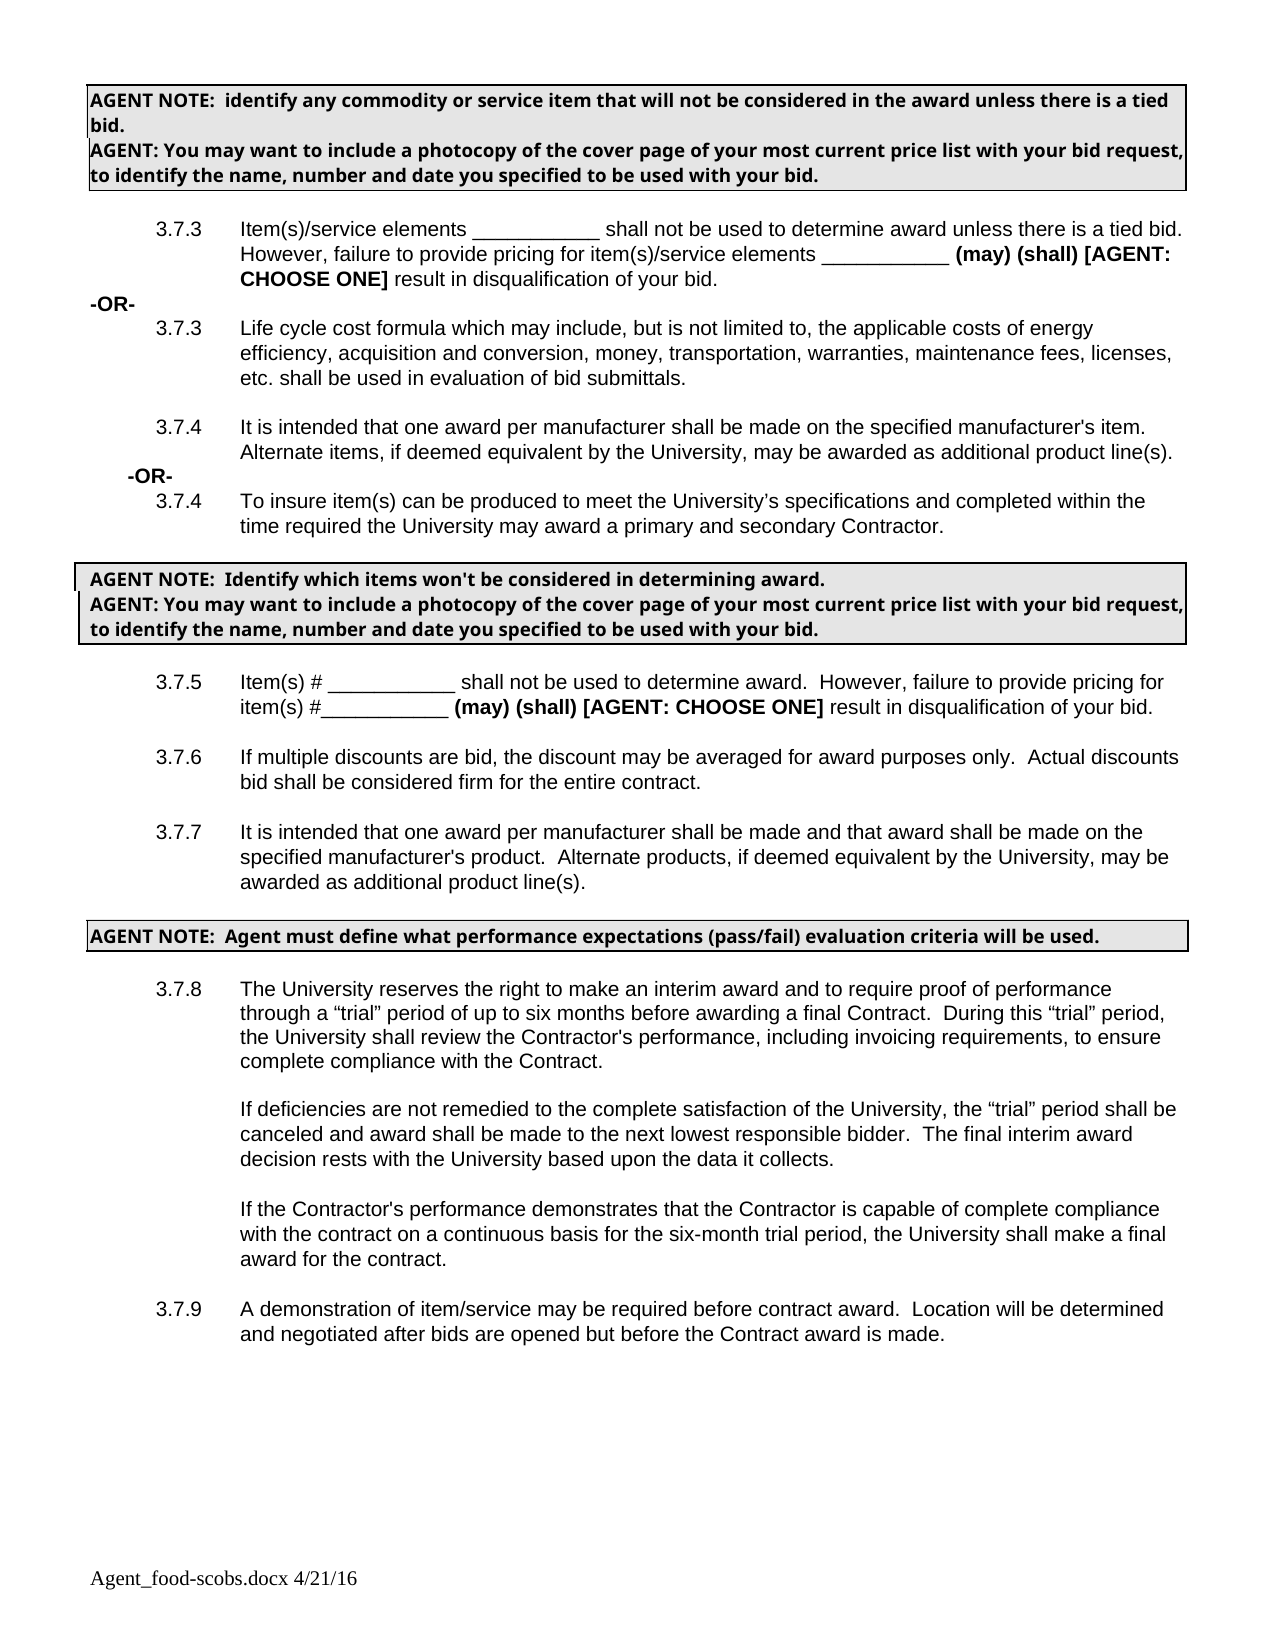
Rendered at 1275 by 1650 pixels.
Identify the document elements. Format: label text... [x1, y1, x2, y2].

text 3.7.9 A demonstration of item/service may be required before contract award. Location will be determined and negotiated after bids are opened but before the Contract award is made. [90, 1297, 1185, 1347]
text AGENT: You may want to include a photocopy of the cover page of your most current price list with your bid request, to identify the name, number and date you specified to be used with your bid. [88, 134, 1185, 191]
text If deficiencies are not remedied to the complete satisfaction of the University, the “trial” period shall be canceled and award shall be made to the next lowest responsible bidder. The final interim award decision rests with the University based upon the data it collects. [90, 1097, 1185, 1172]
text 3.7.3 Life cycle cost formula which may include, but is not limited to, the applicable costs of energy efficiency, acquisition and conversion, money, transportation, warranties, maintenance fees, licenses, etc. shall be used in evaluation of bid submittals. [90, 315, 1185, 390]
text 3.7.4 It is intended that one award per manufacturer shall be made on the specified manufacturer's item. Alternate items, if deemed equivalent by the University, may be awarded as additional product line(s). [90, 414, 1185, 464]
text AGENT: You may want to include a photocopy of the cover page of your most current price list with your bid request, to identify the name, number and date you specified to be used with your bid. [78, 587, 1185, 643]
text 3.7.4 To insure item(s) can be produced to meet the University’s specifications and completed within the time required the University may award a primary and secondary Contractor. [90, 488, 1185, 538]
text 3.7.5 Item(s) # ___________ shall not be used to determine award. However, failure to provide pricing for item(s) #___________ (may) (shall) [AGENT: CHOOSE ONE] result in disqualification of your bid. [90, 669, 1185, 719]
text If the Contractor's performance demonstrates that the Contractor is capable of complete compliance with the contract on a continuous basis for the six-month trial period, the University shall make a final award for the contract. [90, 1197, 1185, 1272]
text AGENT NOTE: Agent must define what performance expectations (pass/fail) evaluation criteria will be used. [88, 921, 1187, 950]
text 3.7.6 If multiple discounts are bid, the discount may be averaged for award purposes only. Actual discounts bid shall be considered firm for the entire contract. [90, 744, 1185, 794]
text -OR- [90, 291, 1185, 315]
text 3.7.7 It is intended that one award per manufacturer shall be made and that award shall be made on the specified manufacturer's product. Alternate products, if deemed equivalent by the University, may be awarded as additional product line(s). [90, 819, 1185, 894]
text AGENT NOTE: Identify which items won't be considered in determining award. [76, 564, 1185, 591]
text 3.7.8 The University reserves the right to make an interim award and to require proof of performance through a “trial” period of up to six months before awarding a final Contract. During this “trial” period, the University shall review the Contractor's performance, including invoicing requirements, to ensure complete compliance with the Contract. [90, 977, 1185, 1073]
text 3.7.3 Item(s)/service elements ___________ shall not be used to determine award unless there is a tied bid. However, failure to provide pricing for item(s)/service elements ___________ (may) (shall) [AGENT: CHOOSE ONE] result in disqualification of your bid. [90, 216, 1185, 291]
text -OR- [90, 464, 1185, 488]
text AGENT NOTE: identify any commodity or service item that will not be considered in the award unless there is a tied bid. [88, 86, 1185, 134]
